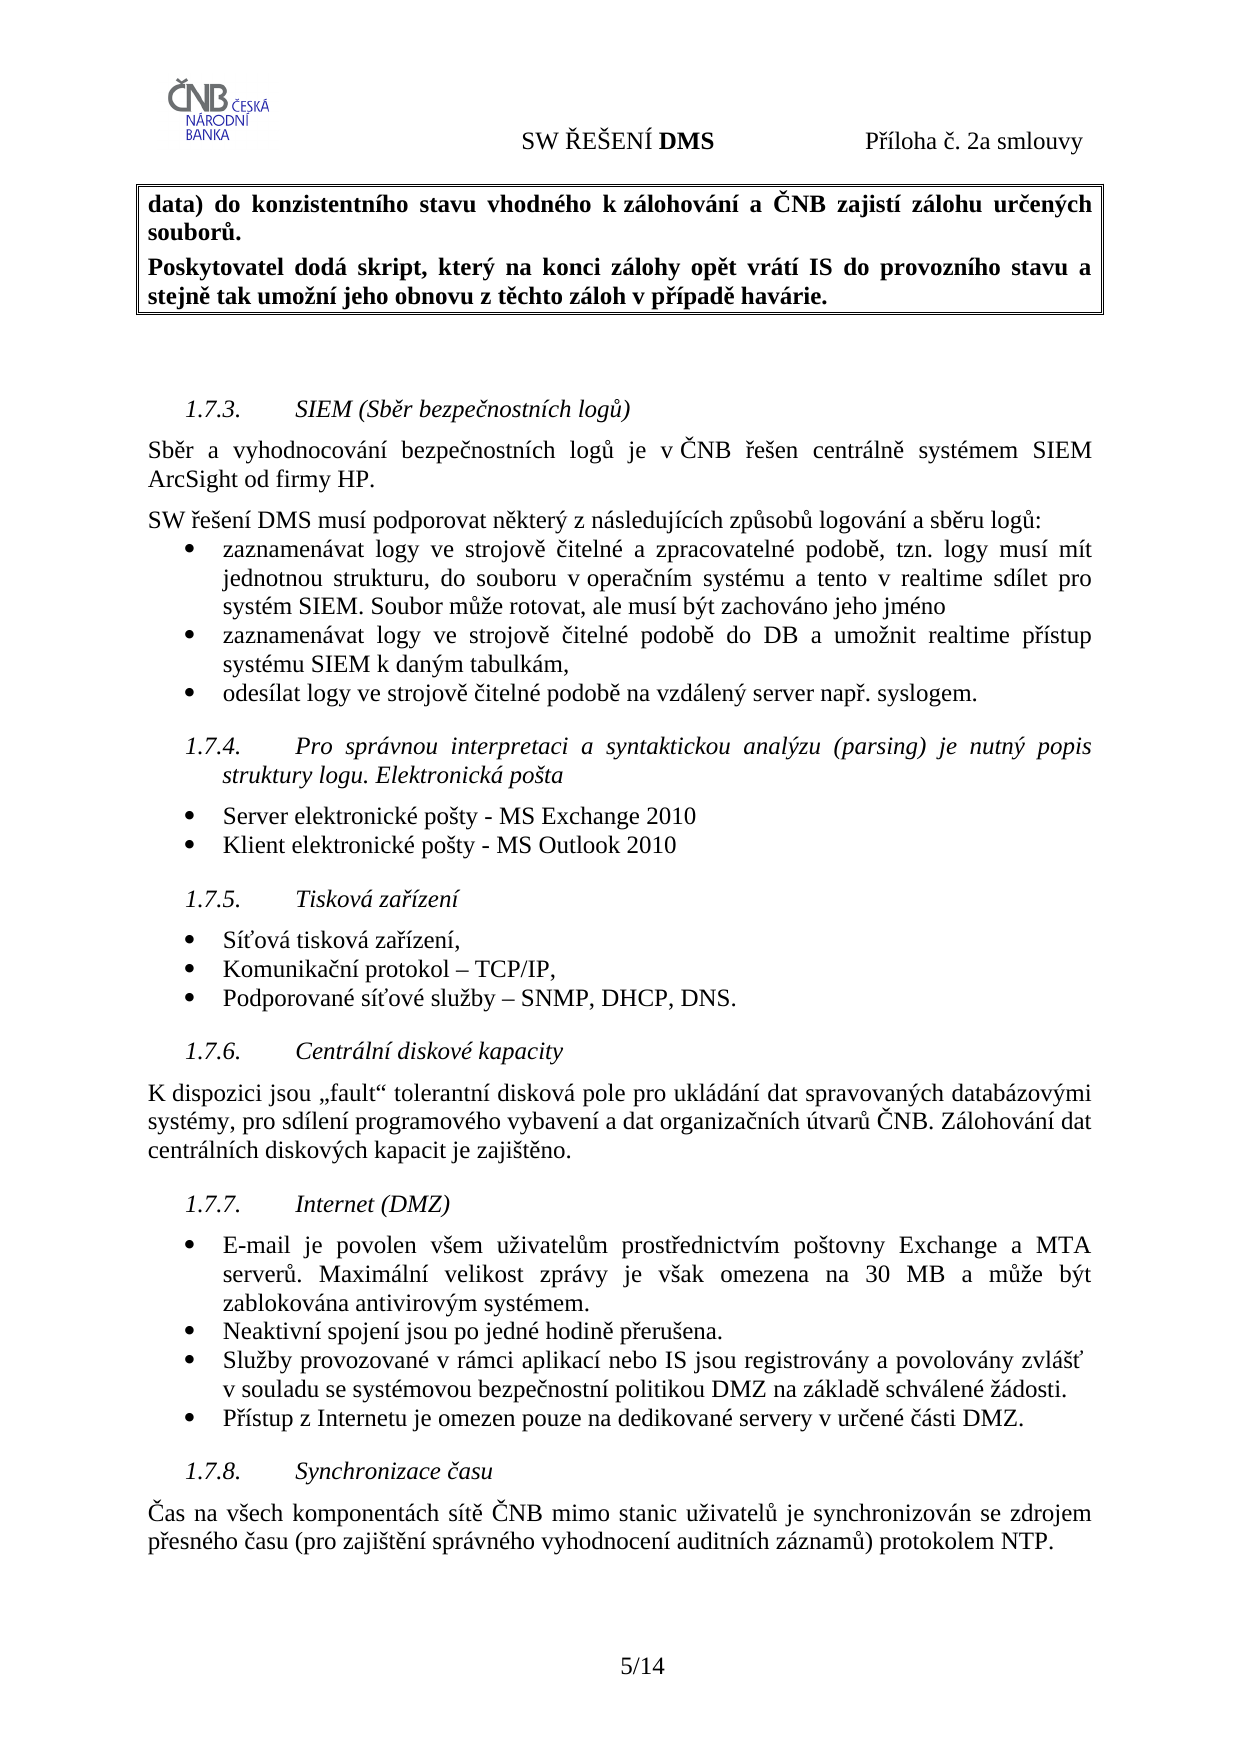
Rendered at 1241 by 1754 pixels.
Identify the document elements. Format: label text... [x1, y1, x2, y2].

list odesílat logy ve strojově čitelné podobě na vzdálený server např. syslogem. [185, 678, 1093, 706]
list zaznamenávat logy ve strojově čitelné podobě do DB a umožnit realtime přístup systému SIEM k daným tabulkám, [185, 620, 1093, 678]
list E-mail je povolen všem uživatelům prostřednictvím poštovny Exchange a MTA serverů. Maximální velikost zprávy je však omezena na 30 MB a může být zablokována antivirovým systémem. [185, 1230, 1093, 1316]
list Podporované síťové služby – SNMP, DHCP, DNS. [185, 983, 1093, 1011]
text Sběr a vyhodnocování bezpečnostních logů je v ČNB řešen centrálně systémem SIEM ArcSight od firmy HP. [148, 435, 1093, 493]
list Klient elektronické pošty - MS Outlook 2010 [185, 830, 1093, 859]
list Služby provozované v rámci aplikací nebo IS jsou registrovány a povolovány zvlášť v souladu se systémovou bezpečnostní politikou DMZ na základě schválené žádosti. [185, 1345, 1093, 1403]
list Přístup z Internetu je omezen pouze na dedikované servery v určené části DMZ. [185, 1403, 1093, 1431]
subtitle SIEM (Sběr bezpečnostních logů) [185, 394, 1093, 423]
subtitle Internet (DMZ) [185, 1189, 1093, 1218]
subtitle Pro správnou interpretaci a syntaktickou analýzu (parsing) je nutný popis struktury logu. Elektronická pošta [185, 731, 1093, 789]
list Neaktivní spojení jsou po jedné hodině přerušena. [185, 1316, 1093, 1345]
text Čas na všech komponentách sítě ČNB mimo stanic uživatelů je synchronizován se zdrojem přesného času (pro zajištění správného vyhodnocení auditních záznamů) protokolem NTP. [148, 1498, 1093, 1555]
subtitle Synchronizace času [185, 1456, 1093, 1485]
text SW řešení DMS musí podporovat některý z následujících způsobů logování a sběru logů: [148, 505, 1093, 534]
list Server elektronické pošty - MS Exchange 2010 [185, 801, 1093, 830]
list zaznamenávat logy ve strojově čitelné a zpracovatelné podobě, tzn. logy musí mít jednotnou strukturu, do souboru v operačním systému a tento v realtime sdílet pro systém SIEM. Soubor může rotovat, ale musí být zachováno jeho jméno [185, 534, 1093, 620]
subtitle Centrální diskové kapacity [185, 1036, 1093, 1065]
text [139, 187, 1101, 246]
text Poskytovatel dodá skript, který na konci zálohy opět vrátí IS do provozního stavu a stejně tak umožní jeho obnovu z těchto záloh v případě havárie. [139, 247, 1101, 312]
text K dispozici jsou „fault“ tolerantní disková pole pro ukládání dat spravovaných databázovými systémy, pro sdílení programového vybavení a dat organizačních útvarů ČNB. Zálohování dat centrálních diskových kapacit je zajištěno. [148, 1078, 1093, 1164]
subtitle Tisková zařízení [185, 884, 1093, 913]
list Síťová tisková zařízení, [185, 925, 1093, 954]
list Komunikační protokol – TCP/IP, [185, 954, 1093, 983]
